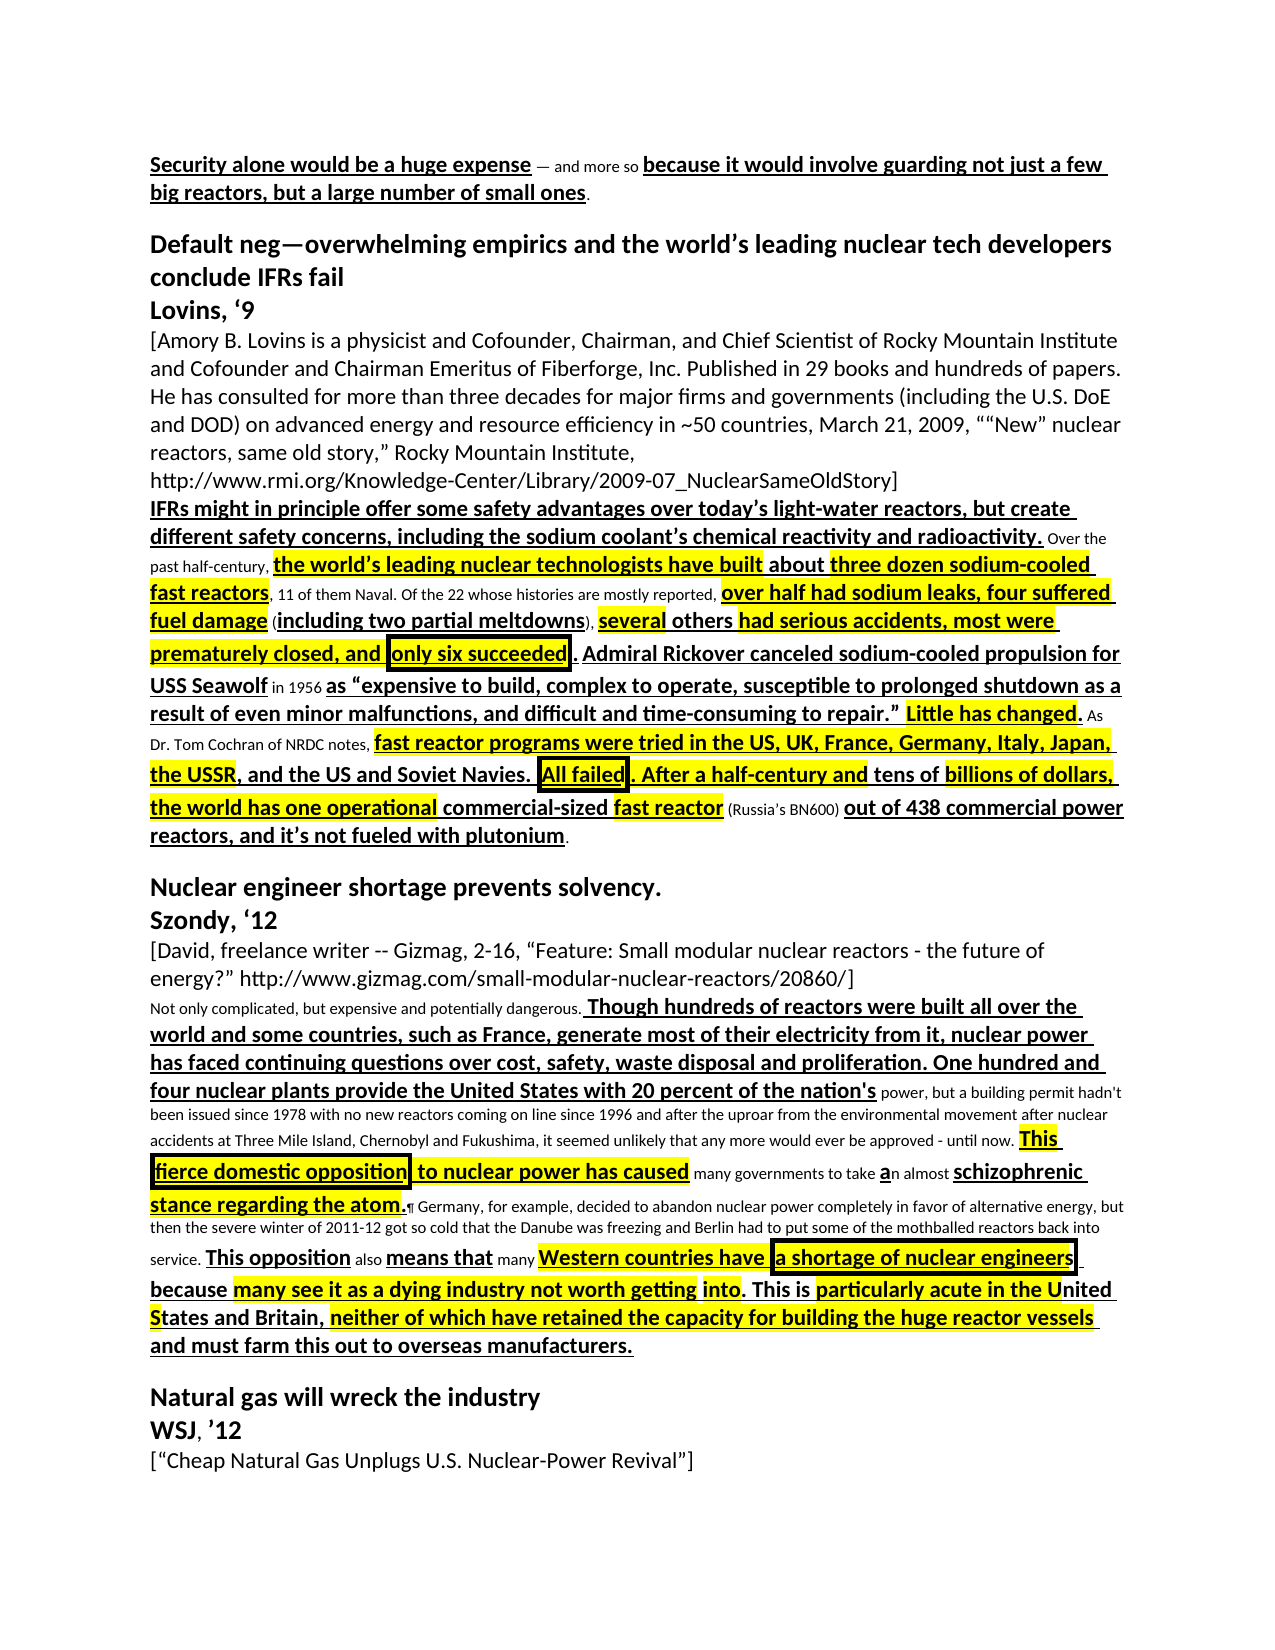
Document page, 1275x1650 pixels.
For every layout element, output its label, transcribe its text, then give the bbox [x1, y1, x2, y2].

subtitle Nuclear engineer shortage prevents solvency. [150, 870, 1125, 903]
text [Amory B. Lovins is a physicist and Cofounder, Chairman, and Chief Scientist of Rocky Mountain Institute and Cofounder and Chairman Emeritus of Fiberforge, Inc. Published in 29 books and hundreds of papers. He has consulted for more than three decades for major firms and governments (including the U.S. DoE and DOD) on advanced energy and resource efficiency in ~50 countries, March 21, 2009, ““New” nuclear reactors, same old story,” Rocky Mountain Institute, http://www.rmi.org/Knowledge-Center/Library/2009-07_NuclearSameOldStory] [150, 326, 1125, 494]
text Not only complicated, but expensive and potentially dangerous. Though hundreds of reactors were built all over the world and some countries, such as France, generate most of their electricity from it, nuclear power has faced continuing questions over cost, safety, waste disposal and proliferation. One hundred and four nuclear plants provide the United States with 20 percent of the nation's power, but a building permit hadn't been issued since 1978 with no new reactors coming on line since 1996 and after the uproar from the environmental movement after nuclear accidents at Three Mile Island, Chernobyl and Fukushima, it seemed unlikely that any more would ever be approved - until now. This fierce domestic opposition to nuclear power has caused many governments to take an almost schizophrenic stance regarding the atom.¶ Germany, for example, decided to abandon nuclear power completely in favor of alternative energy, but then the severe winter of 2011-12 got so cold that the Danube was freezing and Berlin had to put some of the mothballed reactors back into service. This opposition also means that many Western countries have a shortage of nuclear engineers because many see it as a dying industry not worth getting into. This is particularly acute in the United States and Britain, neither of which have retained the capacity for building the huge reactor vessels and must farm this out to overseas manufacturers. [150, 992, 1125, 1359]
text [David, freelance writer -- Gizmag, 2-16, “Feature: Small modular nuclear reactors - the future of energy?” http://www.gizmag.com/small-modular-nuclear-reactors/20860/] [150, 936, 1125, 992]
subtitle Default neg—overwhelming empirics and the world’s leading nuclear tech developers conclude IFRs fail [150, 227, 1125, 293]
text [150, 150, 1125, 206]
subtitle Natural gas will wreck the industry [150, 1380, 1125, 1413]
text [“Cheap Natural Gas Unplugs U.S. Nuclear-Power Revival”] [150, 1446, 1125, 1474]
text IFRs might in principle offer some safety advantages over today’s light-water reactors, but create different safety concerns, including the sodium coolant’s chemical reactivity and radioactivity. Over the past half-century, the world’s leading nuclear technologists have built about three dozen sodium-cooled fast reactors, 11 of them Naval. Of the 22 whose histories are mostly reported, over half had sodium leaks, four suffered fuel damage (including two partial meltdowns), several others had serious accidents, most were prematurely closed, and only six succeeded. Admiral Rickover canceled sodium-cooled propulsion for USS Seawolf in 1956 as “expensive to build, complex to operate, susceptible to prolonged shutdown as a result of even minor malfunctions, and difficult and time-consuming to repair.” Little has changed. As Dr. Tom Cochran of NRDC notes, fast reactor programs were tried in the US, UK, France, Germany, Italy, Japan, the USSR, and the US and Soviet Navies. All failed. After a half-century and tens of billions of dollars, the world has one operational commercial-sized fast reactor (Russia’s BN600) out of 438 commercial power reactors, and it’s not fueled with plutonium. [150, 494, 1125, 849]
text Szondy, ‘12 [150, 903, 1125, 936]
text Lovins, ‘9 [150, 293, 1125, 326]
text WSJ, ’12 [150, 1413, 1125, 1446]
